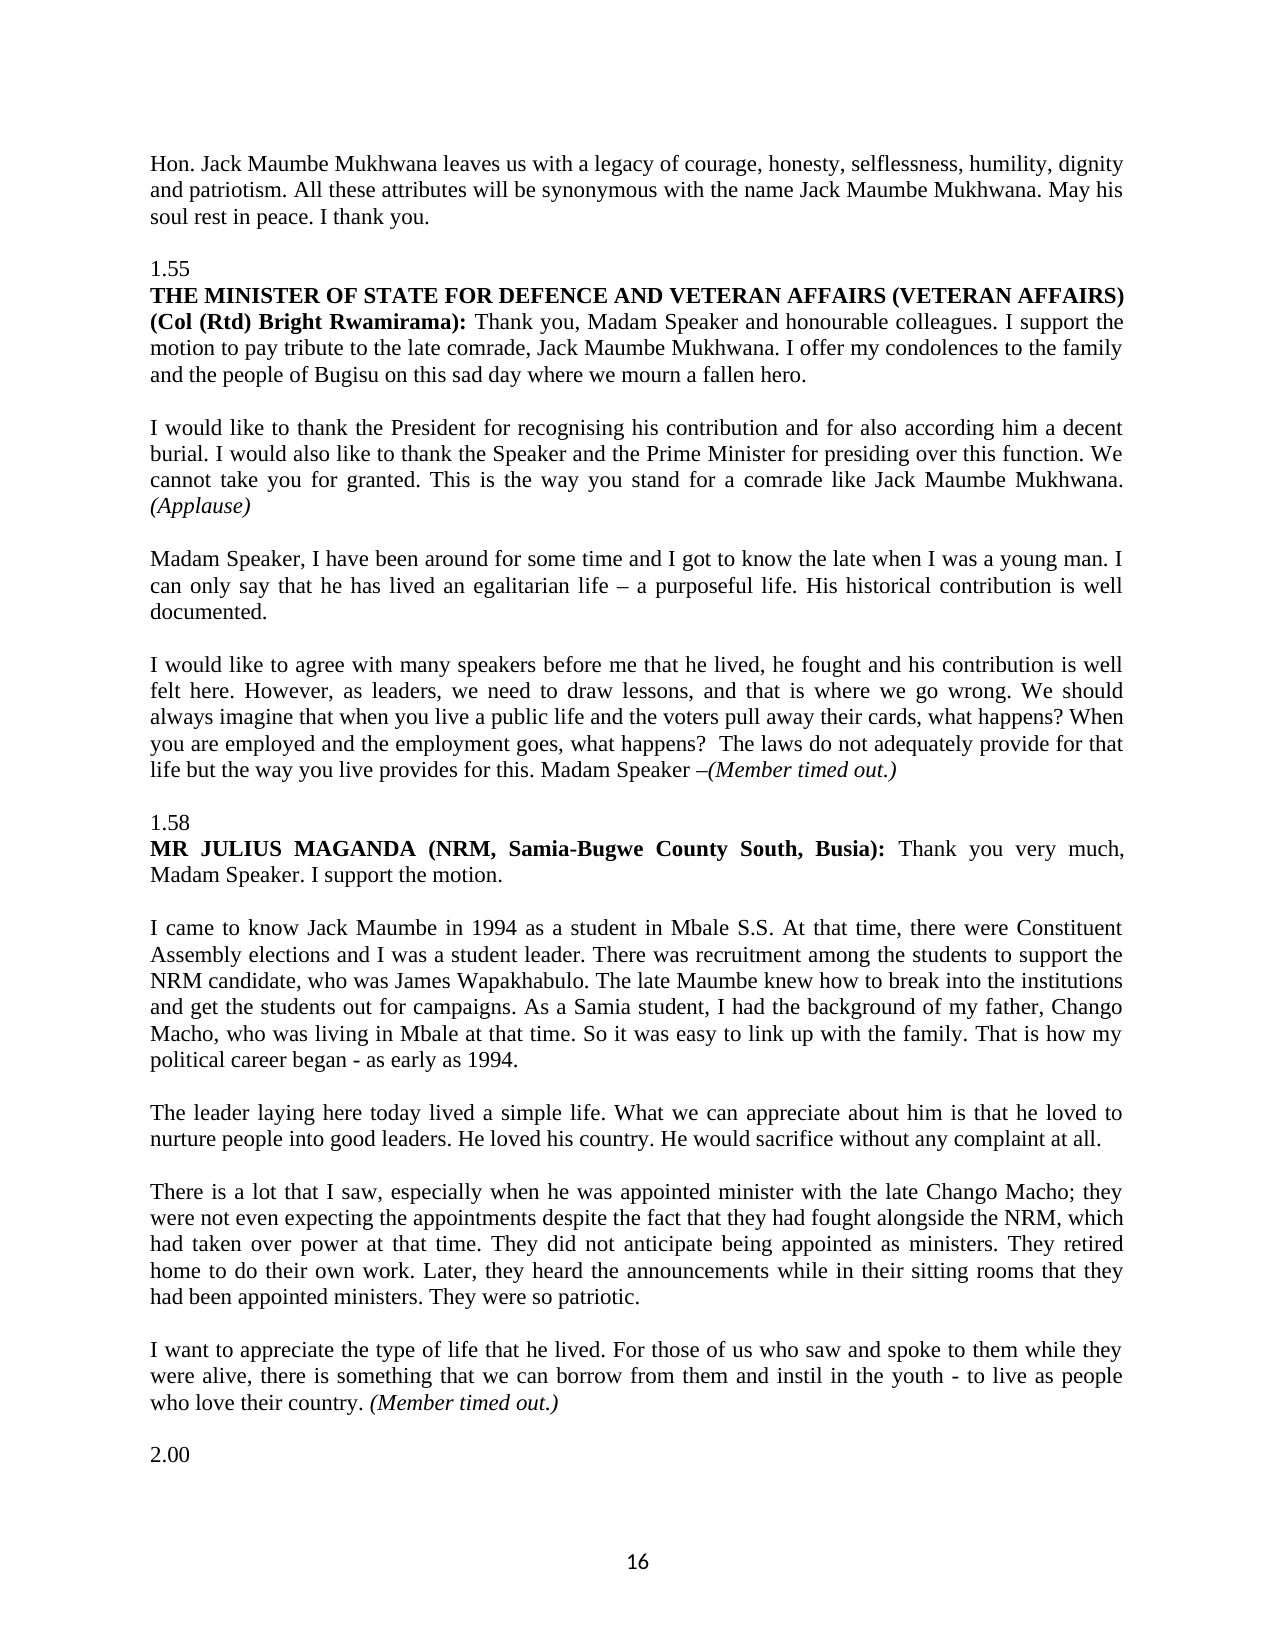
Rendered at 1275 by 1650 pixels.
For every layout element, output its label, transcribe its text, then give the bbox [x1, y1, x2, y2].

text 1.55 [150, 255, 1125, 282]
text 2.00 [150, 1441, 1125, 1468]
text I want to appreciate the type of life that he lived. For those of us who saw and spoke to them while they were alive, there is something that we can borrow from them and instil in the youth - to live as people who love their country. (Member timed out.) [150, 1336, 1125, 1415]
text Madam Speaker, I have been around for some time and I got to know the late when I was a young man. I can only say that he has lived an egalitarian life – a purposeful life. His historical contribution is well documented. [150, 545, 1125, 624]
text The leader laying here today lived a simple life. What we can appreciate about him is that he loved to nurture people into good leaders. He loved his country. He would sacrifice without any complaint at all. [150, 1099, 1125, 1151]
text 1.58 [150, 809, 1125, 835]
text MR JULIUS MAGANDA (NRM, Samia-Bugwe County South, Busia): Thank you very much, Madam Speaker. I support the motion. [150, 835, 1125, 888]
text THE MINISTER OF STATE FOR DEFENCE AND VETERAN AFFAIRS (VETERAN AFFAIRS) (Col (Rtd) Bright Rwamirama): Thank you, Madam Speaker and honourable colleagues. I support the motion to pay tribute to the late comrade, Jack Maumbe Mukhwana. I offer my condolences to the family and the people of Bugisu on this sad day where we mourn a fallen hero. [150, 282, 1125, 387]
text I came to know Jack Maumbe in 1994 as a student in Mbale S.S. At that time, there were Constituent Assembly elections and I was a student leader. There was recruitment among the students to support the NRM candidate, who was James Wapakhabulo. The late Maumbe knew how to break into the institutions and get the students out for campaigns. As a Samia student, I had the background of my father, Chango Macho, who was living in Mbale at that time. So it was easy to link up with the family. That is how my political career began - as early as 1994. [150, 914, 1125, 1072]
text There is a lot that I saw, especially when he was appointed minister with the late Chango Macho; they were not even expecting the appointments despite the fact that they had fought alongside the NRM, which had taken over power at that time. They did not anticipate being appointed as ministers. They retired home to do their own work. Later, they heard the announcements while in their sitting rooms that they had been appointed ministers. They were so patriotic. [150, 1178, 1125, 1309]
text I would like to thank the President for recognising his contribution and for also according him a decent burial. I would also like to thank the Speaker and the Prime Minister for presiding over this function. We cannot take you for granted. This is the way you stand for a comrade like Jack Maumbe Mukhwana. (Applause) [150, 413, 1125, 519]
text I would like to agree with many speakers before me that he lived, he fought and his contribution is well felt here. However, as leaders, we need to draw lessons, and that is where we go wrong. We should always imagine that when you live a public life and the voters pull away their cards, what happens? When you are employed and the employment goes, what happens? The laws do not adequately provide for that life but the way you live provides for this. Madam Speaker –(Member timed out.) [150, 651, 1125, 782]
text Hon. Jack Maumbe Mukhwana leaves us with a legacy of courage, honesty, selflessness, humility, dignity and patriotism. All these attributes will be synonymous with the name Jack Maumbe Mukhwana. May his soul rest in peace. I thank you. [150, 150, 1125, 229]
